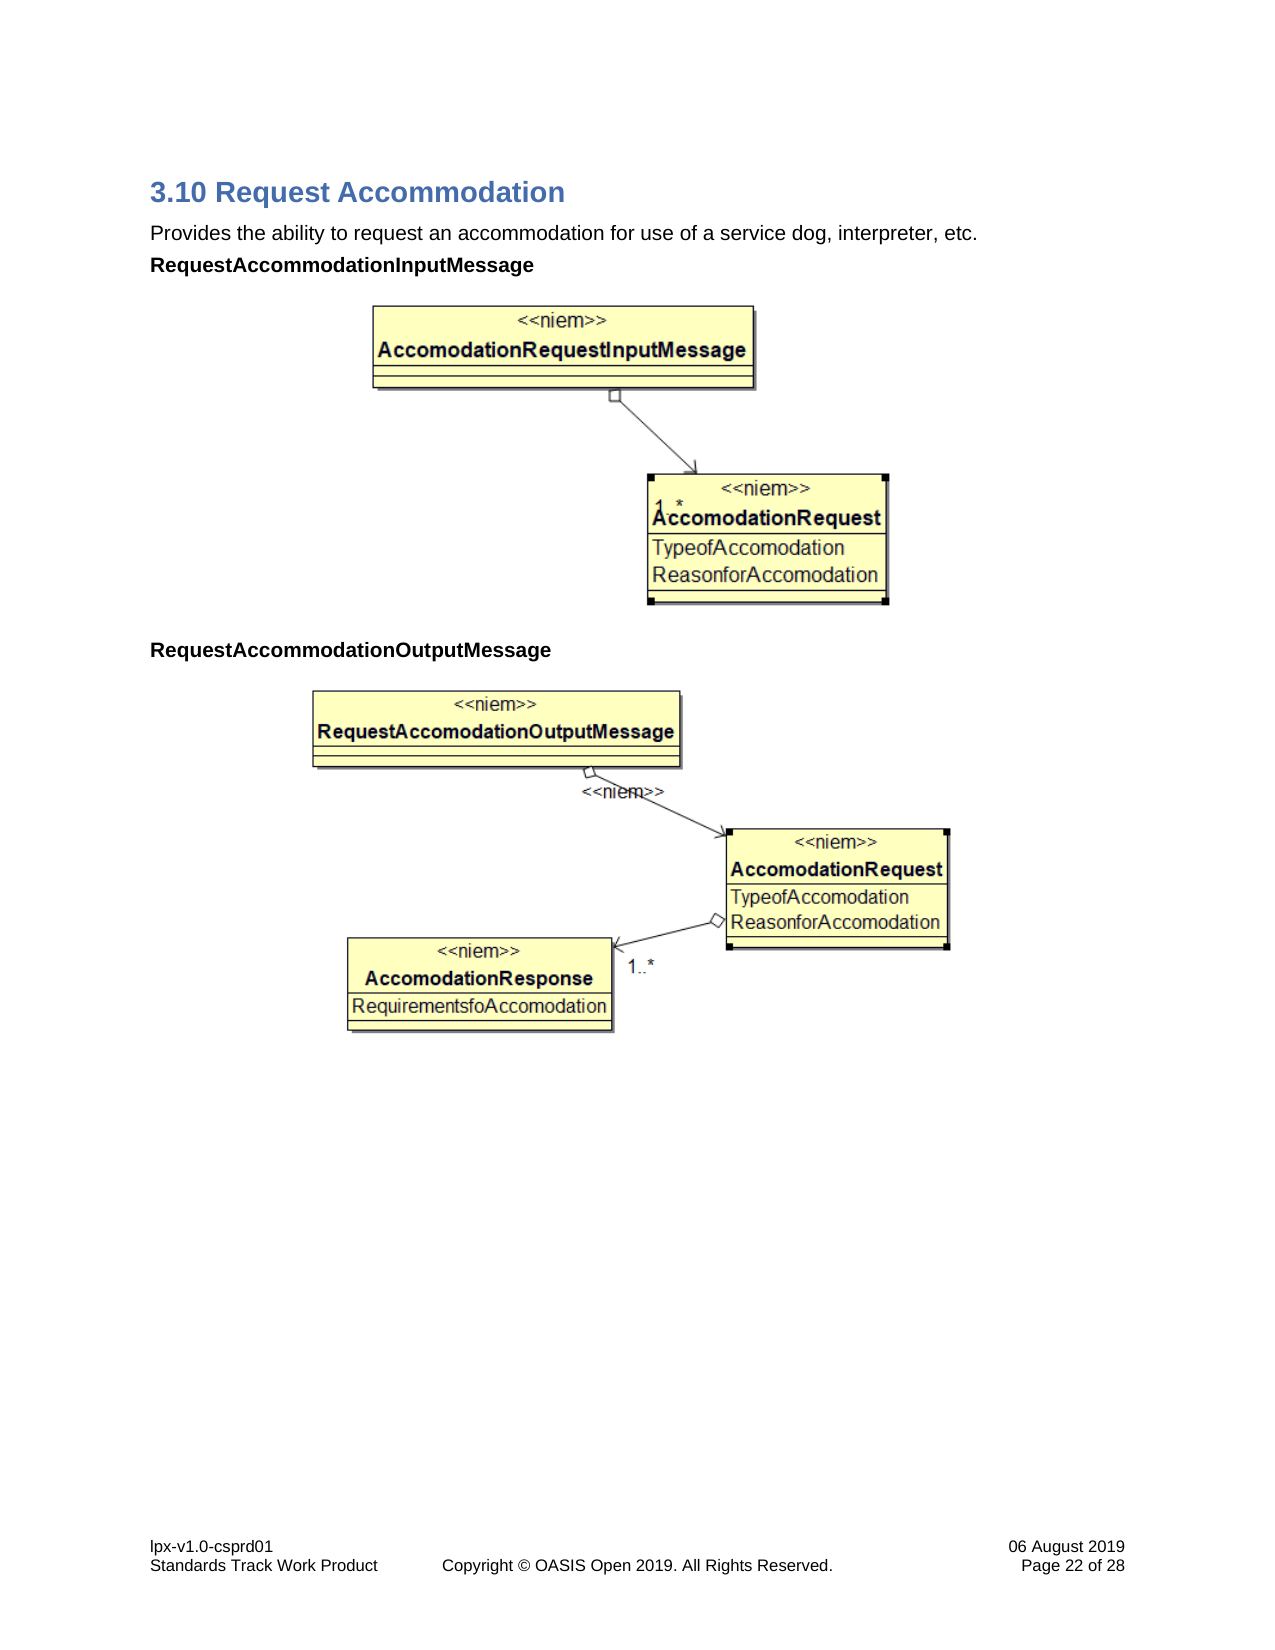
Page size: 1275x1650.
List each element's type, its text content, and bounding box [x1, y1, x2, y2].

text RequestAccommodationInputMessage [150, 253, 1125, 277]
picture [291, 670, 984, 1055]
text Provides the ability to request an accommodation for use of a service dog, interpreter, etc. [150, 221, 1125, 245]
subtitle Request Accommodation [150, 175, 1125, 208]
text RequestAccommodationOutputMessage [150, 638, 1125, 662]
picture [352, 285, 923, 630]
